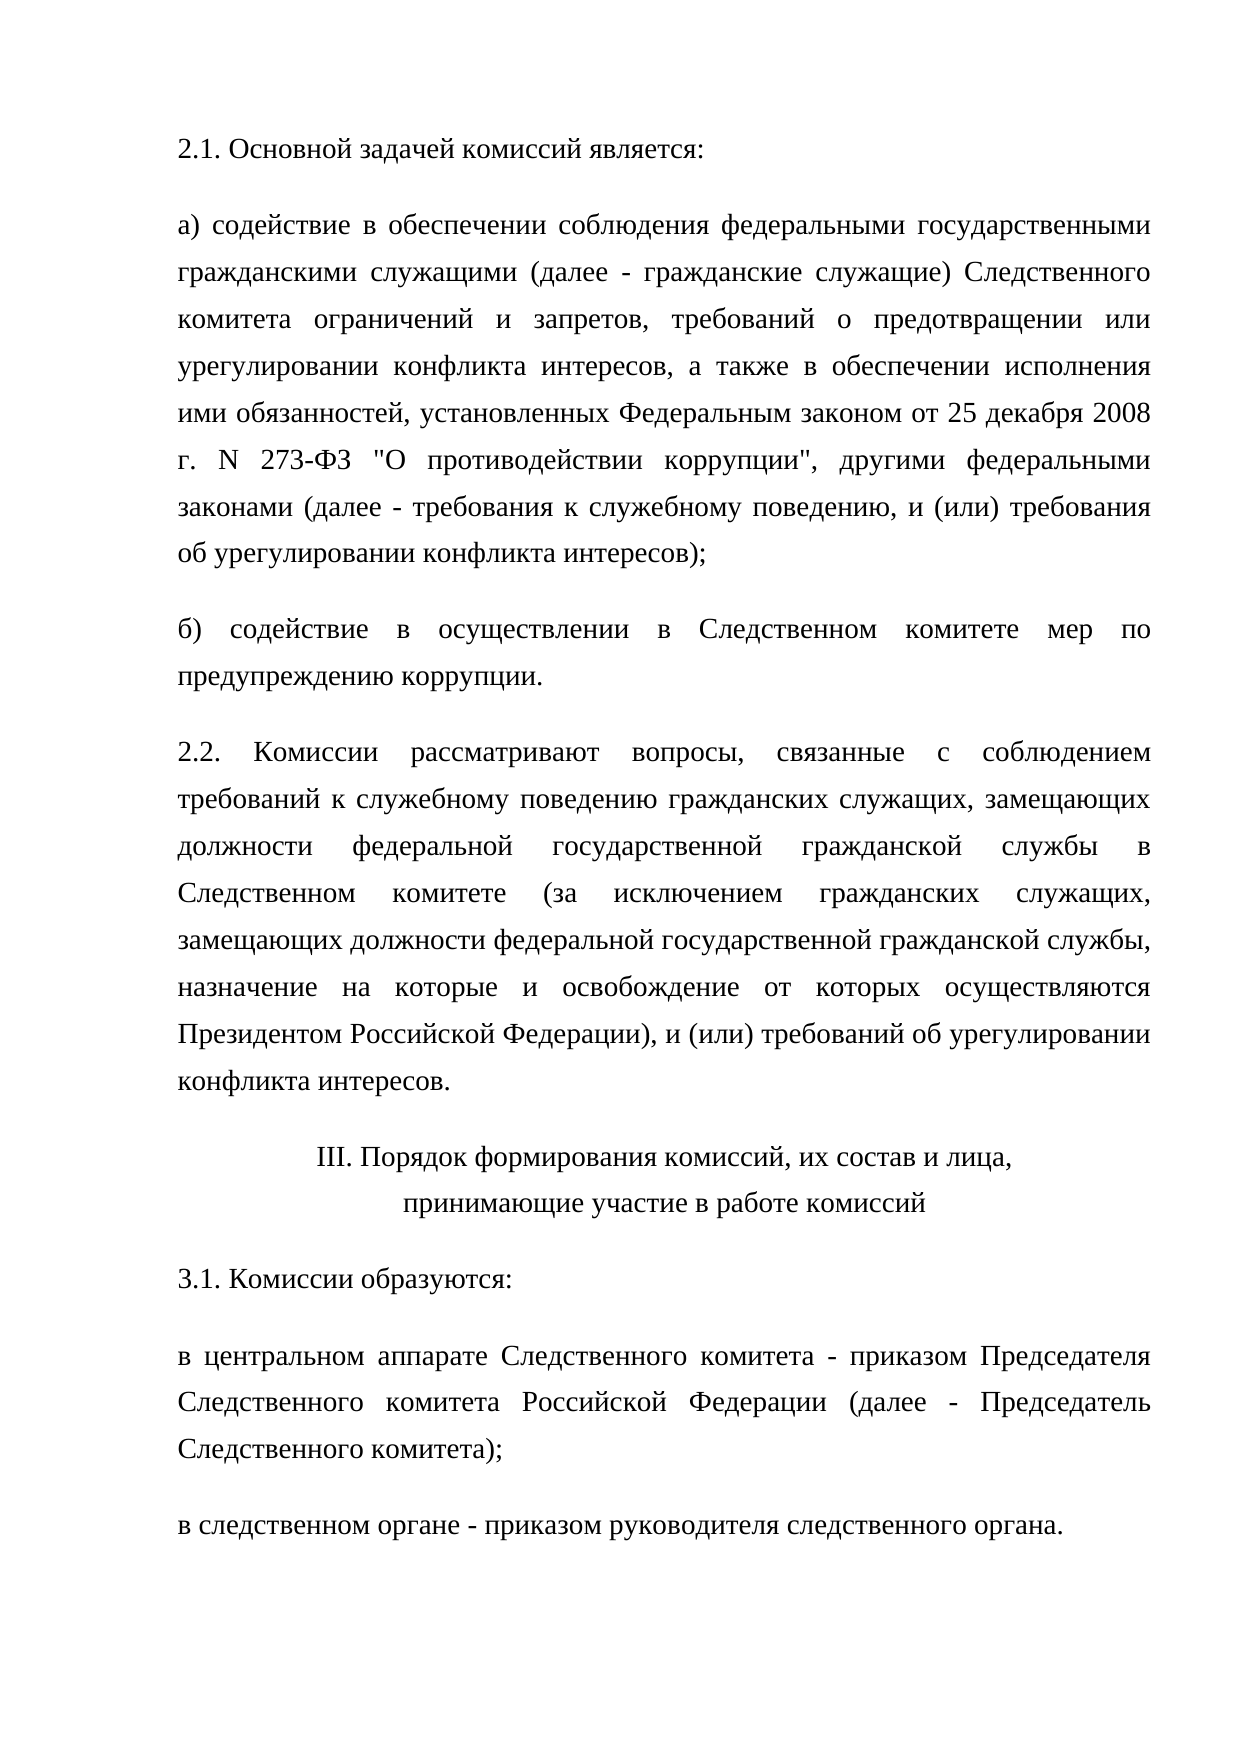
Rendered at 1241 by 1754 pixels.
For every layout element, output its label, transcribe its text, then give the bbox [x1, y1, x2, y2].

text 3.1. Комиссии образуются: [177, 1248, 1152, 1295]
text 2.2. Комиссии рассматривают вопросы, связанные с соблюдением требований к служебному поведению гражданских служащих, замещающих должности федеральной государственной гражданской службы в Следственном комитете (за исключением гражданских служащих, замещающих должности федеральной государственной гражданской службы, назначение на которые и освобождение от которых осуществляются Президентом Российской Федерации), и (или) требований об урегулировании конфликта интересов. [177, 721, 1152, 1096]
text в следственном органе - приказом руководителя следственного органа. [177, 1494, 1152, 1541]
text 2.1. Основной задачей комиссий является: [177, 118, 1152, 165]
text в центральном аппарате Следственного комитета - приказом Председателя Следственного комитета Российской Федерации (далее - Председатель Следственного комитета); [177, 1324, 1152, 1465]
text III. Порядок формирования комиссий, их состав и лица, принимающие участие в работе комиссий [177, 1125, 1152, 1219]
text б) содействие в осуществлении в Следственном комитете мер по предупреждению коррупции. [177, 598, 1152, 692]
text а) содействие в обеспечении соблюдения федеральными государственными гражданскими служащими (далее - гражданские служащие) Следственного комитета ограничений и запретов, требований о предотвращении или урегулировании конфликта интересов, а также в обеспечении исполнения ими обязанностей, установленных Федеральным законом от 25 декабря 2008 г. N 273-ФЗ "О противодействии коррупции", другими федеральными законами (далее - требования к служебному поведению, и (или) требования об урегулировании конфликта интересов); [177, 194, 1152, 569]
